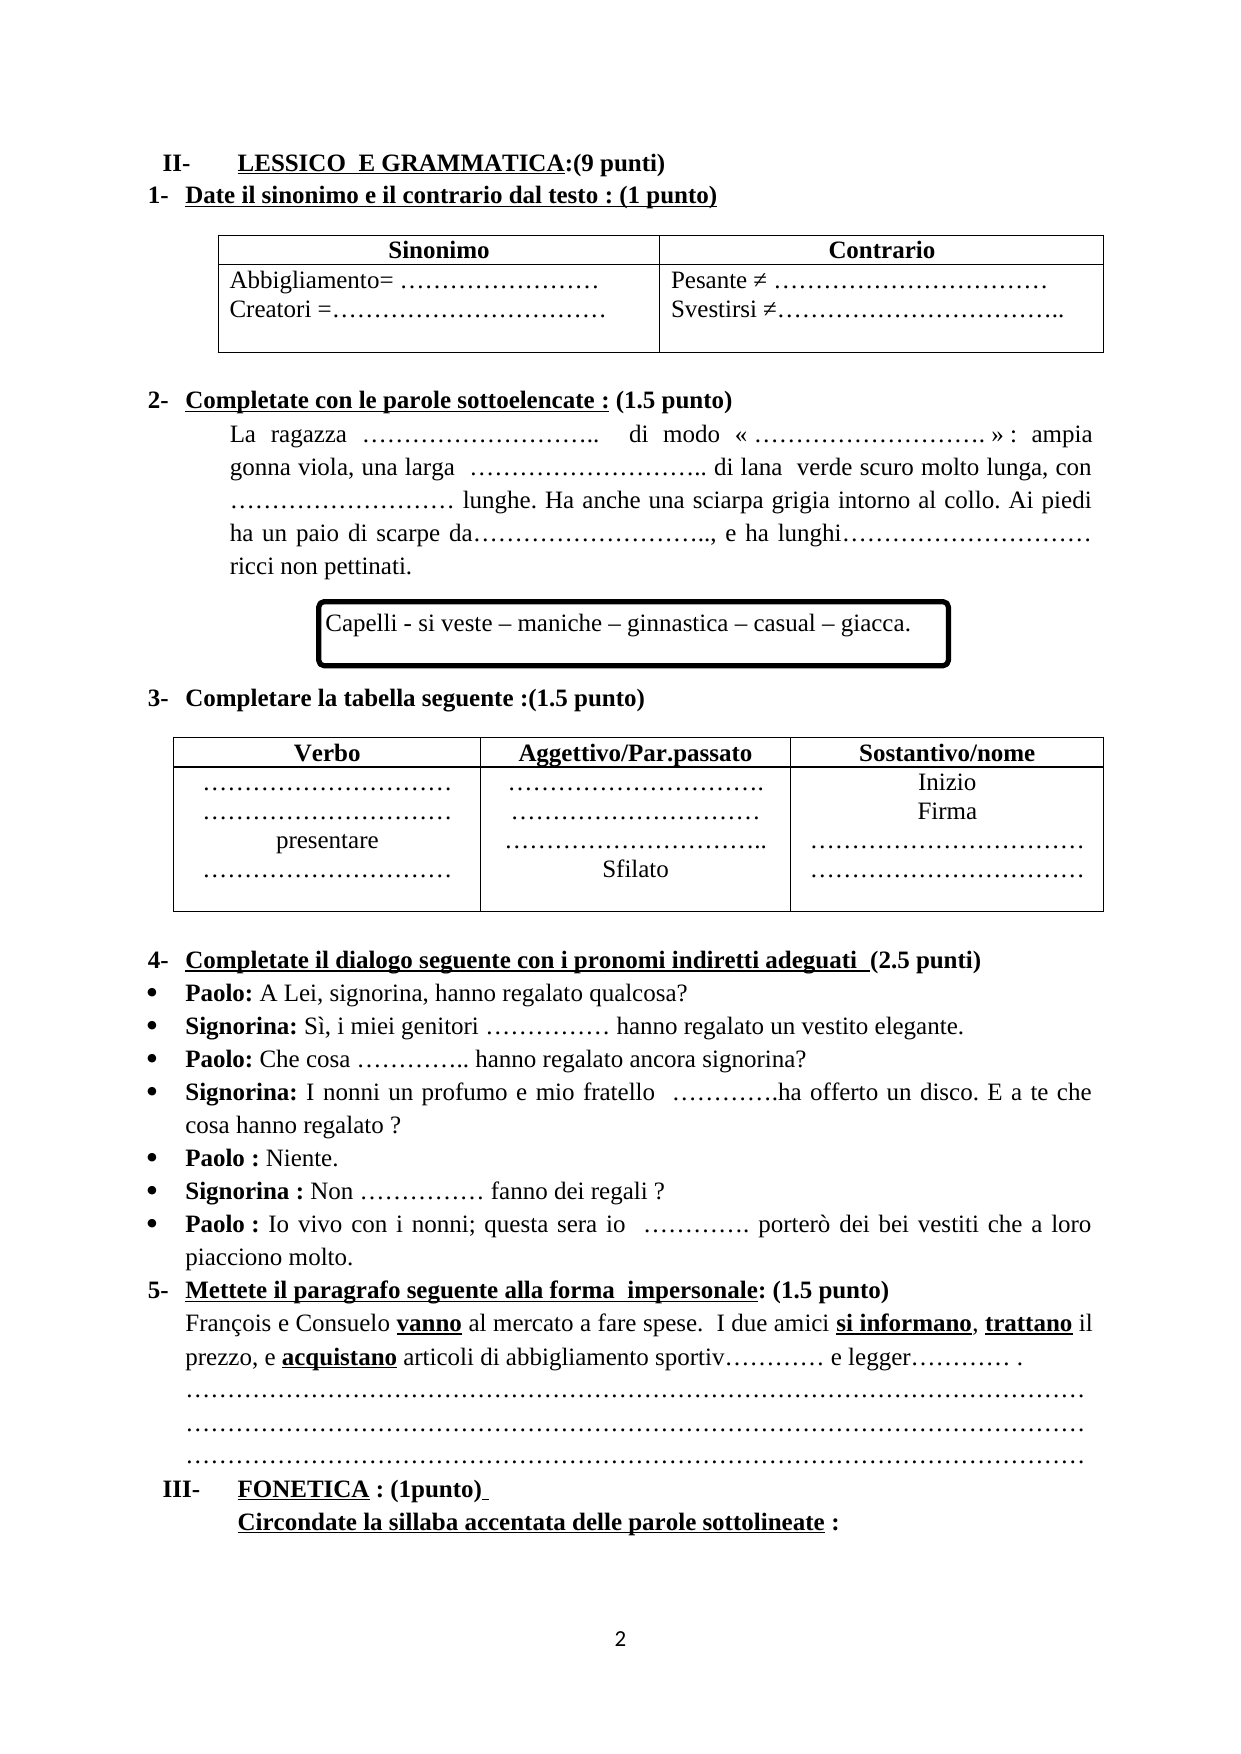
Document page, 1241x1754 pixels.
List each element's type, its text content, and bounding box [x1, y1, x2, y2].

list La ragazza ……………………….. di modo « ………………………. » : ampia gonna viola, una larga ……………………….. di lana verde scuro molto lunga, con ……………………… lunghe. Ha anche una sciarpa grigia intorno al collo. Ai piedi ha un paio di scarpe da……………………….., e ha lunghi………………………… ricci non pettinati. [229, 419, 1093, 579]
list Signorina: I nonni un profumo e mio fratello ………….ha offerto un disco. E a te che cosa hanno regalato ? [148, 1077, 1093, 1139]
table_header Verbo [174, 738, 480, 766]
table_cell …………………………. ………………………… ………………………….. Sfilato [481, 768, 790, 911]
list Paolo : Niente. [148, 1143, 1093, 1172]
list Paolo: A Lei, signorina, hanno regalato qualcosa? [148, 978, 1093, 1007]
list Completate con le parole sottoelencate : (1.5 punto) [148, 386, 1093, 414]
list Completate il dialogo seguente con i pronomi indiretti adeguati (2.5 punti) [148, 945, 1093, 974]
list Circondate la sillaba accentata delle parole sottolineate : [237, 1507, 1093, 1535]
table_cell Pesante ≠ …………………………… Svestirsi ≠…………………………….. [660, 265, 1103, 352]
list FONETICA : (1punto) [162, 1474, 1093, 1502]
table_cell Abbigliamento= …………………… Creatori =…………………………… [219, 265, 659, 352]
list Date il sinonimo e il contrario dal testo : (1 punto) [148, 181, 1093, 209]
table_header Sinonimo [219, 236, 659, 264]
list Completare la tabella seguente :(1.5 punto) [148, 683, 1093, 712]
table_header Contrario [660, 236, 1103, 264]
list Paolo : Io vivo con i nonni; questa sera io …………. porterò dei bei vestiti che a loro piacciono molto. [148, 1209, 1093, 1271]
table_header Aggettivo/Par.passato [481, 738, 790, 766]
table_header Sostantivo/nome [791, 738, 1103, 766]
list Signorina : Non …………… fanno dei regali ? [148, 1176, 1093, 1205]
list François e Consuelo vanno al mercato a fare spese. I due amici si informano, trattano il prezzo, e acquistano articoli di abbigliamento sportiv………… e legger………… . [185, 1308, 1093, 1370]
list Mettete il paragrafo seguente alla forma impersonale: (1.5 punto) [148, 1276, 1093, 1304]
list Signorina: Sì, i miei genitori …………… hanno regalato un vestito elegante. [148, 1011, 1093, 1040]
list Paolo: Che cosa ………….. hanno regalato ancora signorina? [148, 1044, 1093, 1073]
list LESSICO E GRAMMATICA:(9 punti) [162, 148, 1093, 176]
list ……………………………………………………………………………………………………………………………………………………………………………………………………………………………………………………………………………………………… [185, 1374, 1093, 1469]
table_cell Inizio Firma …………………………… …………………………… [791, 768, 1103, 911]
table_cell ………………………… ………………………… presentare ………………………… [174, 768, 480, 911]
